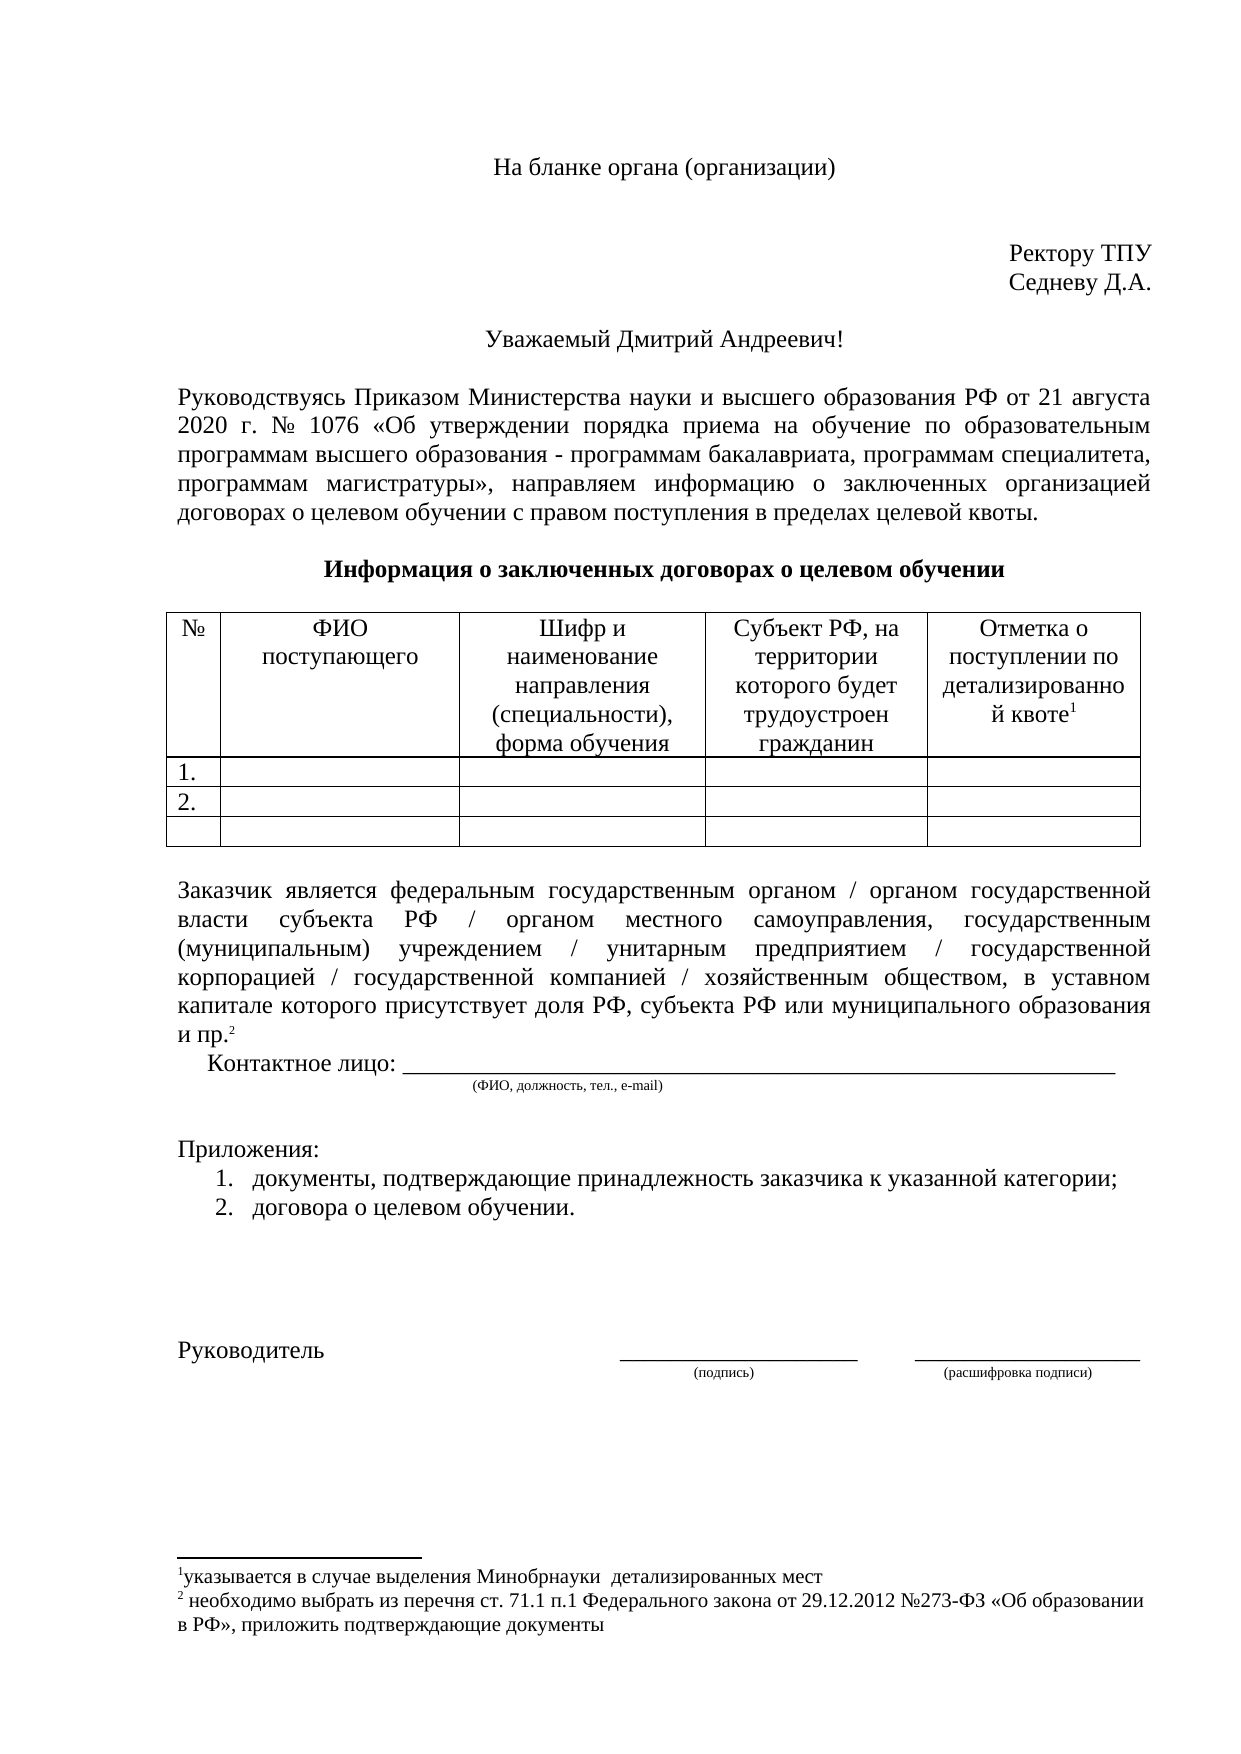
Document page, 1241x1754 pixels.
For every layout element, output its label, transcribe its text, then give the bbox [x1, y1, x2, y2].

table_cell [706, 817, 927, 846]
text Приложения: [177, 1134, 1152, 1163]
table_cell [460, 787, 705, 816]
table_header Отметка о поступлении по детализированной квоте [928, 613, 1140, 756]
text Руководствуясь Приказом Министерства науки и высшего образования РФ от 21 августа 2020 г. № 1076 «Об утверждении порядка приема на обучение по образовательным программам высшего образования - программам бакалавриата, программам специалитета, программам магистратуры», направляем информацию о заключенных организацией договорах о целевом обучении с правом поступления в пределах целевой квоты. [177, 382, 1152, 525]
text Информация о заключенных договорах о целевом обучении [177, 554, 1152, 583]
table_header Субъект РФ, на территории которого будет трудоустроен гражданин [706, 613, 927, 756]
text Ректору ТПУ [177, 238, 1152, 267]
table_cell [706, 758, 927, 786]
table_header ФИО поступающего [221, 613, 459, 756]
table_cell [928, 758, 1140, 786]
table_cell [928, 787, 1140, 816]
list документы, подтверждающие принадлежность заказчика к указанной категории; [215, 1163, 1152, 1192]
table_cell [221, 787, 459, 816]
table_cell [221, 758, 459, 786]
table_cell [706, 787, 927, 816]
text На бланке органа (организации) [177, 152, 1152, 180]
text Уважаемый Дмитрий Андреевич! [177, 324, 1152, 353]
list договора о целевом обучении. [215, 1192, 1152, 1221]
table_cell [221, 817, 459, 846]
table_cell 1. [167, 758, 220, 786]
table_cell [167, 817, 220, 846]
table_cell 2. [167, 787, 220, 816]
text Руководитель ___________________ __________________ [177, 1336, 1152, 1364]
text (подпись) (расшифровка подписи) [620, 1364, 1152, 1393]
list Контактное лицо: _________________________________________________________ [207, 1048, 1152, 1077]
table_header Шифр и наименование направления (специальности), форма обучения [460, 613, 705, 756]
table_header № [167, 613, 220, 756]
table_cell [460, 758, 705, 786]
table_cell [928, 817, 1140, 846]
text Заказчик является федеральным государственным органом / органом государственной власти субъекта РФ / органом местного самоуправления, государственным (муниципальным) учреждением / унитарным предприятием / государственной корпорацией / государственной компанией / хозяйственным обществом, в уставном капитале которого присутствует доля РФ, субъекта РФ или муниципального образования и пр. [177, 876, 1152, 1048]
text Седневу Д.А. [177, 267, 1152, 295]
table_cell [460, 817, 705, 846]
text (ФИО, должность, тел., e-mail) [177, 1077, 1152, 1106]
